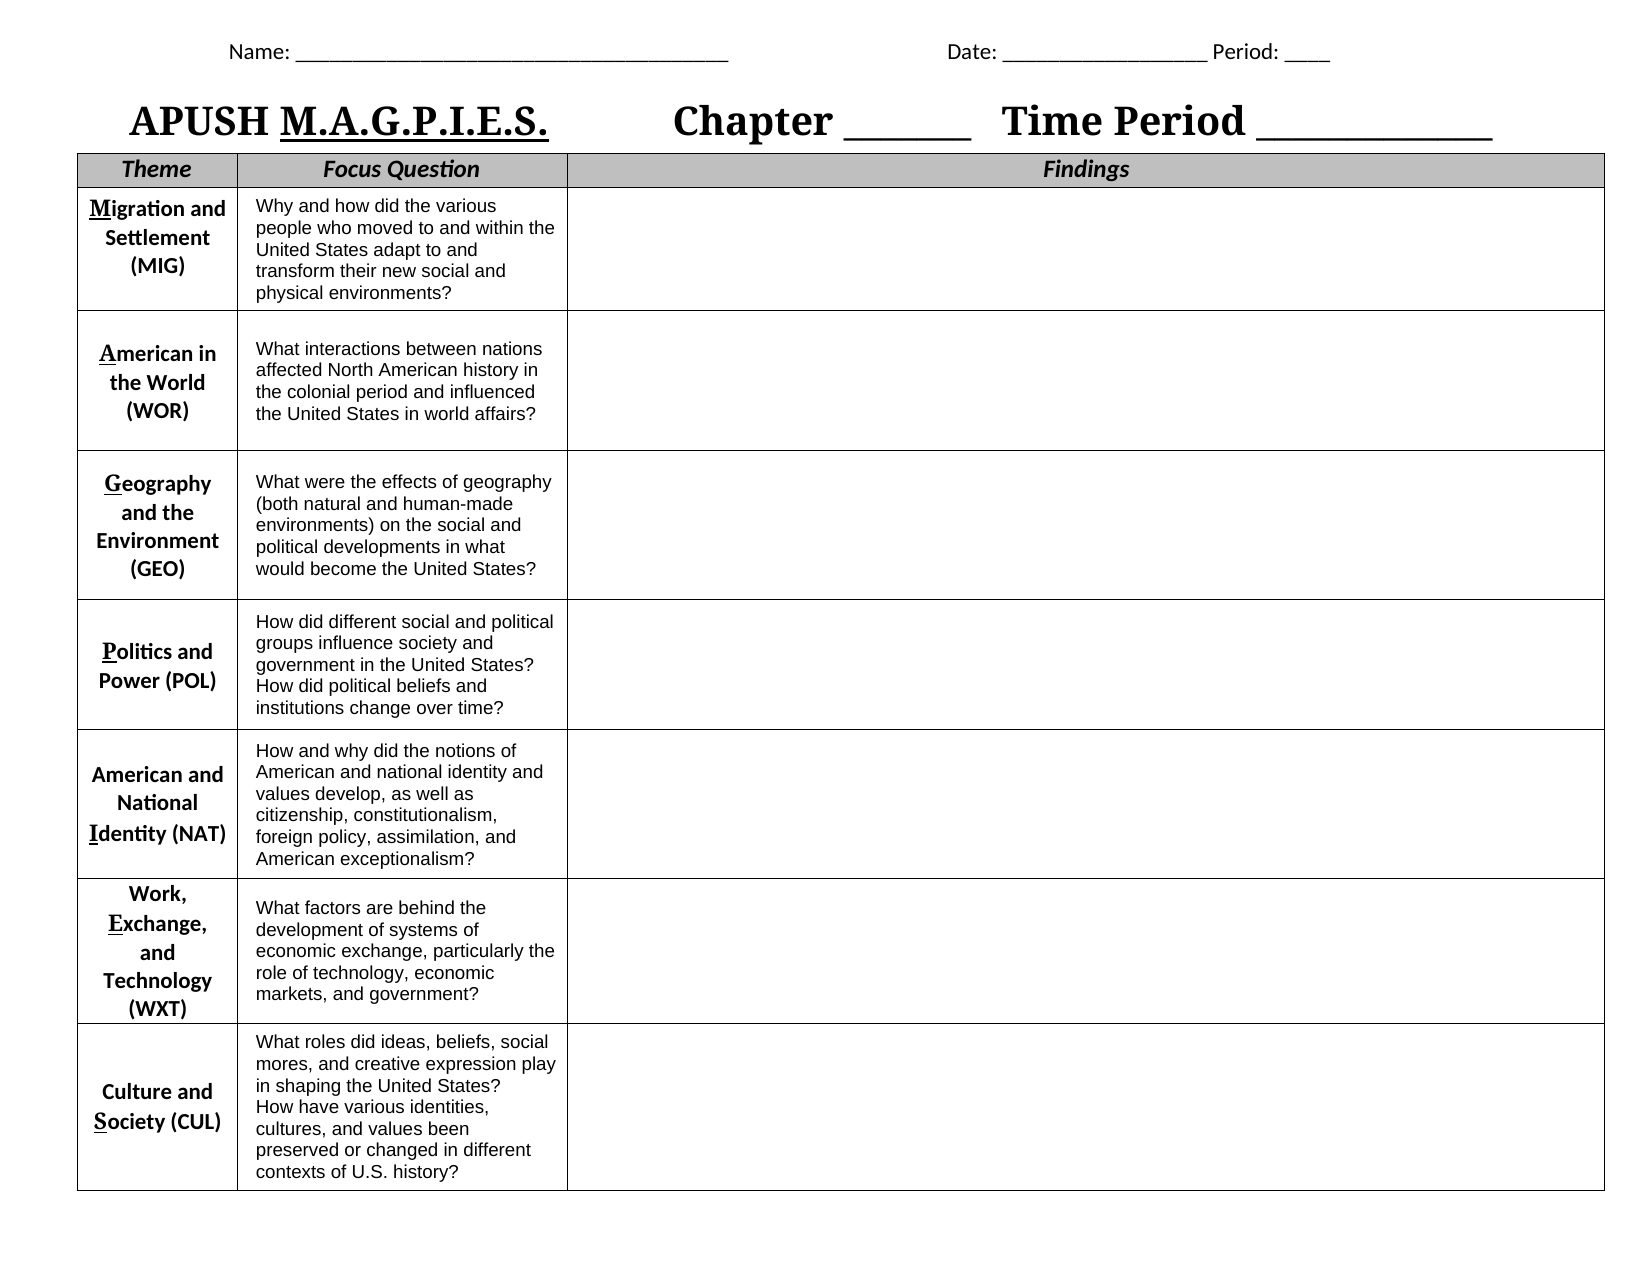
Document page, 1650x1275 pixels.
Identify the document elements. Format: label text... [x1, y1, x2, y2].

table_cell What interactions between nations affected North American history in the colonial period and influenced the United States in world affairs? [238, 311, 567, 450]
table_cell How and why did the notions of American and national identity and values develop, as well as citizenship, constitutionalism, foreign policy, assimilation, and American exceptionalism? [238, 730, 567, 878]
table_cell American in the World (WOR) [78, 311, 237, 450]
table_header Findings [568, 154, 1604, 187]
table_cell Geography and the Environment (GEO) [78, 451, 237, 599]
table_cell Why and how did the various people who moved to and within the United States adapt to and transform their new social and physical environments? [238, 188, 567, 310]
text Name: ______________________________________ Date: __________________ Period: ____ [37, 37, 1584, 66]
table_header Focus Question [238, 154, 567, 187]
table_cell [568, 311, 1604, 450]
table_cell [568, 1024, 1604, 1190]
table_cell American and National Identity (NAT) [78, 730, 237, 878]
table_cell [568, 188, 1604, 310]
table_cell [568, 451, 1604, 599]
table_cell What roles did ideas, beliefs, social mores, and creative expression play in shaping the United States? How have various identities, cultures, and values been preserved or changed in different contexts of U.S. history? [238, 1024, 567, 1190]
table_cell What were the effects of geography (both natural and human-made environments) on the social and political developments in what would become the United States? [238, 451, 567, 599]
table_cell Work, Exchange, and Technology (WXT) [78, 879, 237, 1022]
table_cell Culture and Society (CUL) [78, 1024, 237, 1190]
table_cell How did different social and political groups influence society and government in the United States? How did political beliefs and institutions change over time? [238, 600, 567, 729]
table_cell Migration and Settlement (MIG) [78, 188, 237, 310]
table_cell What factors are behind the development of systems of economic exchange, particularly the role of technology, economic markets, and government? [238, 879, 567, 1022]
text APUSH M.A.G.P.I.E.S. Chapter _______ Time Period _____________ [37, 93, 1584, 147]
table_cell Politics and Power (POL) [78, 600, 237, 729]
table_cell [568, 600, 1604, 729]
table_cell [568, 730, 1604, 878]
table_cell [568, 879, 1604, 1022]
table_header Theme [78, 154, 237, 187]
